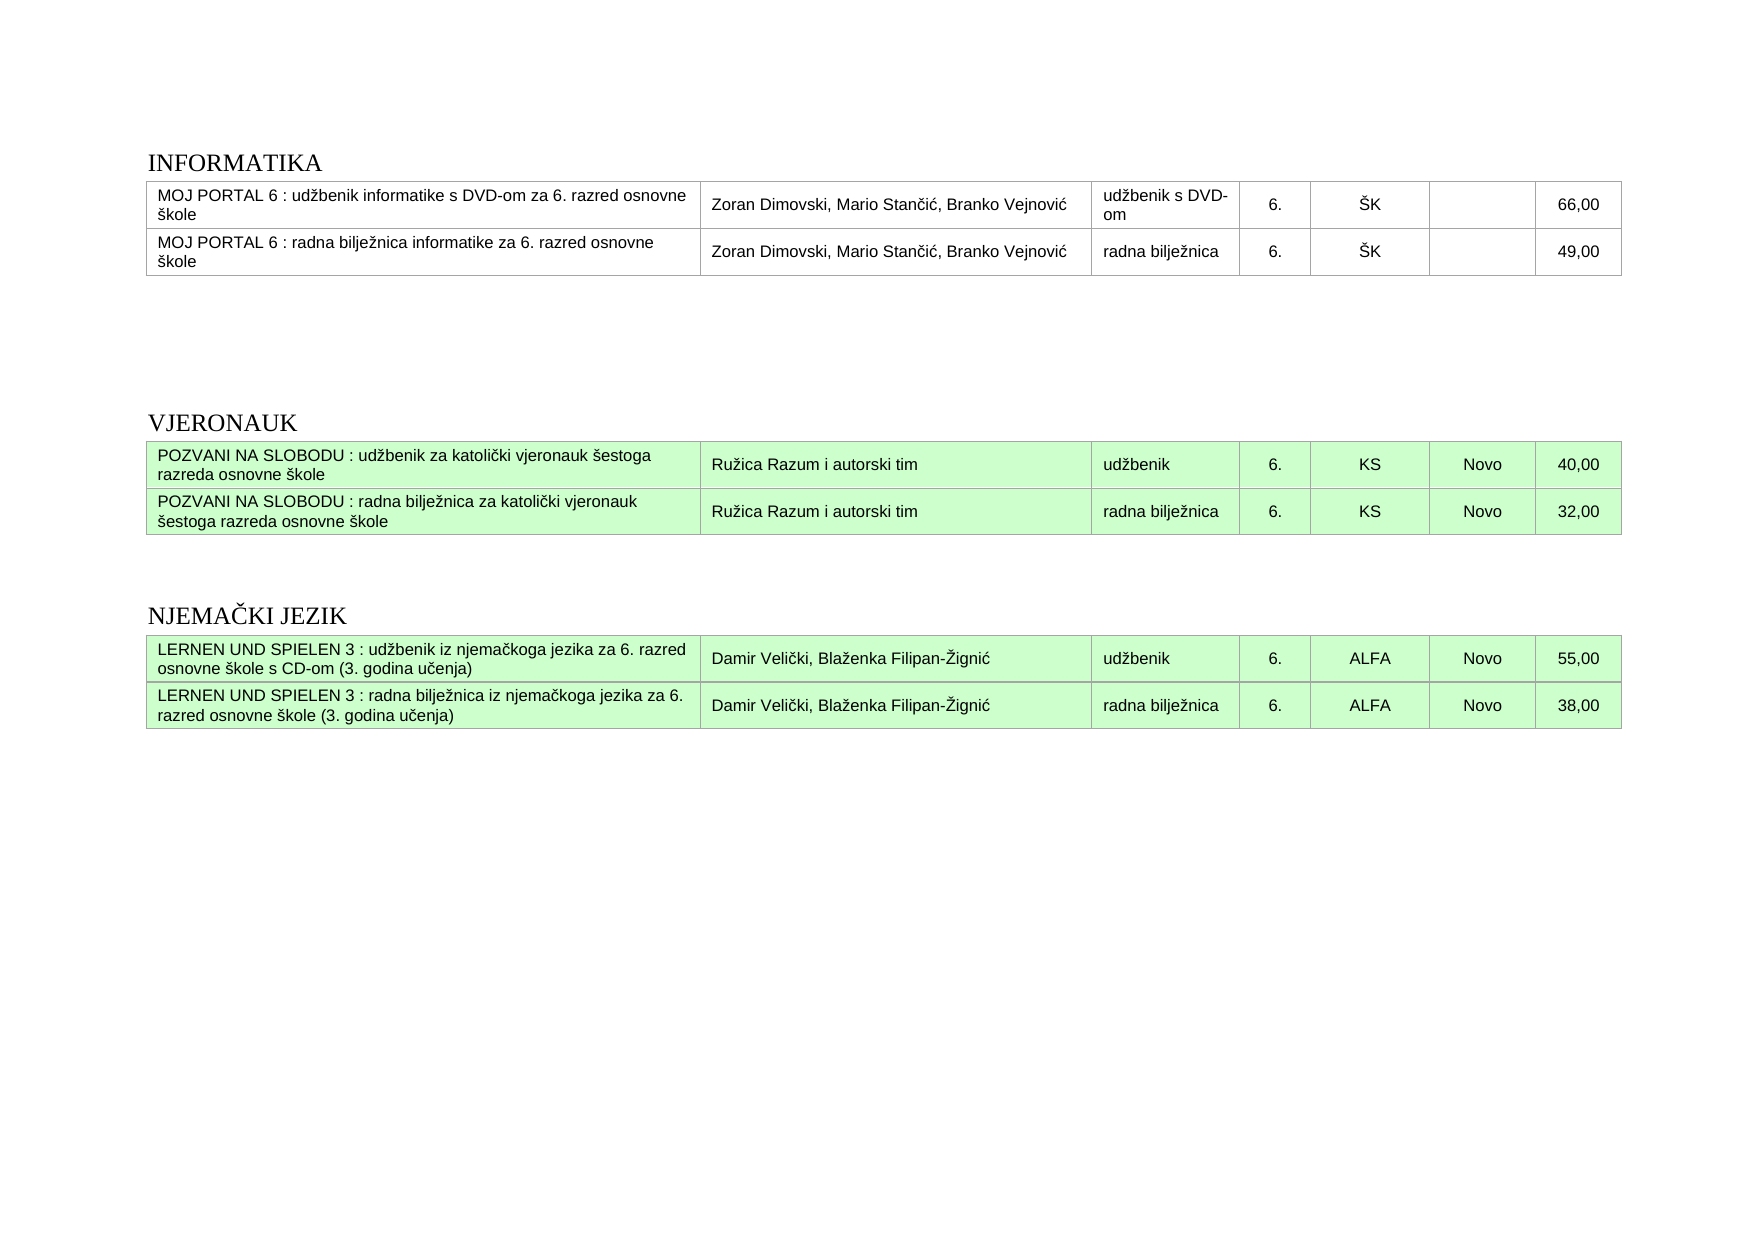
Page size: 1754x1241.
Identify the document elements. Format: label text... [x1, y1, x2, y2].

table_header 66,00 [1536, 182, 1621, 228]
table_cell radna bilježnica [1092, 229, 1239, 274]
table_cell KS [1311, 489, 1429, 534]
table_cell 32,00 [1536, 489, 1621, 534]
table_header udžbenik s DVD-om [1092, 182, 1239, 228]
table_header udžbenik [1092, 442, 1239, 487]
table_cell 6. [1240, 489, 1310, 534]
table_header udžbenik [1092, 636, 1239, 681]
table_cell POZVANI NA SLOBODU : radna bilježnica za katolički vjeronauk šestoga razreda osnovne škole [147, 489, 700, 534]
table_cell 49,00 [1536, 229, 1621, 274]
table_cell MOJ PORTAL 6 : radna bilježnica informatike za 6. razred osnovne škole [147, 229, 700, 274]
table_header Zoran Dimovski, Mario Stančić, Branko Vejnović [701, 182, 1091, 228]
text INFORMATIKA [148, 148, 1606, 176]
table_header 6. [1240, 442, 1310, 487]
table_header 55,00 [1536, 636, 1621, 681]
table_header LERNEN UND SPIELEN 3 : udžbenik iz njemačkoga jezika za 6. razred osnovne škole s CD-om (3. godina učenja) [147, 636, 700, 681]
table_cell Novo [1430, 489, 1535, 534]
table_cell Ružica Razum i autorski tim [701, 489, 1091, 534]
table_cell LERNEN UND SPIELEN 3 : radna bilježnica iz njemačkoga jezika za 6. razred osnovne škole (3. godina učenja) [147, 683, 700, 728]
table_header Damir Velički, Blaženka Filipan-Žignić [701, 636, 1091, 681]
text VJERONAUK [148, 408, 1606, 436]
table_cell radna bilježnica [1092, 489, 1239, 534]
table_header POZVANI NA SLOBODU : udžbenik za katolički vjeronauk šestoga razreda osnovne škole [147, 442, 700, 487]
table_header 6. [1240, 182, 1310, 228]
table_header 40,00 [1536, 442, 1621, 487]
table_header Novo [1430, 442, 1535, 487]
table_header KS [1311, 442, 1429, 487]
table_cell radna bilježnica [1092, 683, 1239, 728]
table_cell [1430, 229, 1535, 274]
table_cell ŠK [1311, 229, 1429, 274]
table_header Novo [1430, 636, 1535, 681]
text NJEMAČKI JEZIK [148, 601, 1606, 630]
table_header ŠK [1311, 182, 1429, 228]
table_cell 6. [1240, 683, 1310, 728]
table_cell Novo [1430, 683, 1535, 728]
table_cell Damir Velički, Blaženka Filipan-Žignić [701, 683, 1091, 728]
table_cell 6. [1240, 229, 1310, 274]
table_header [1430, 182, 1535, 228]
table_header 6. [1240, 636, 1310, 681]
table_cell 38,00 [1536, 683, 1621, 728]
table_cell Zoran Dimovski, Mario Stančić, Branko Vejnović [701, 229, 1091, 274]
table_header ALFA [1311, 636, 1429, 681]
table_header MOJ PORTAL 6 : udžbenik informatike s DVD-om za 6. razred osnovne škole [147, 182, 700, 228]
table_cell ALFA [1311, 683, 1429, 728]
table_header Ružica Razum i autorski tim [701, 442, 1091, 487]
